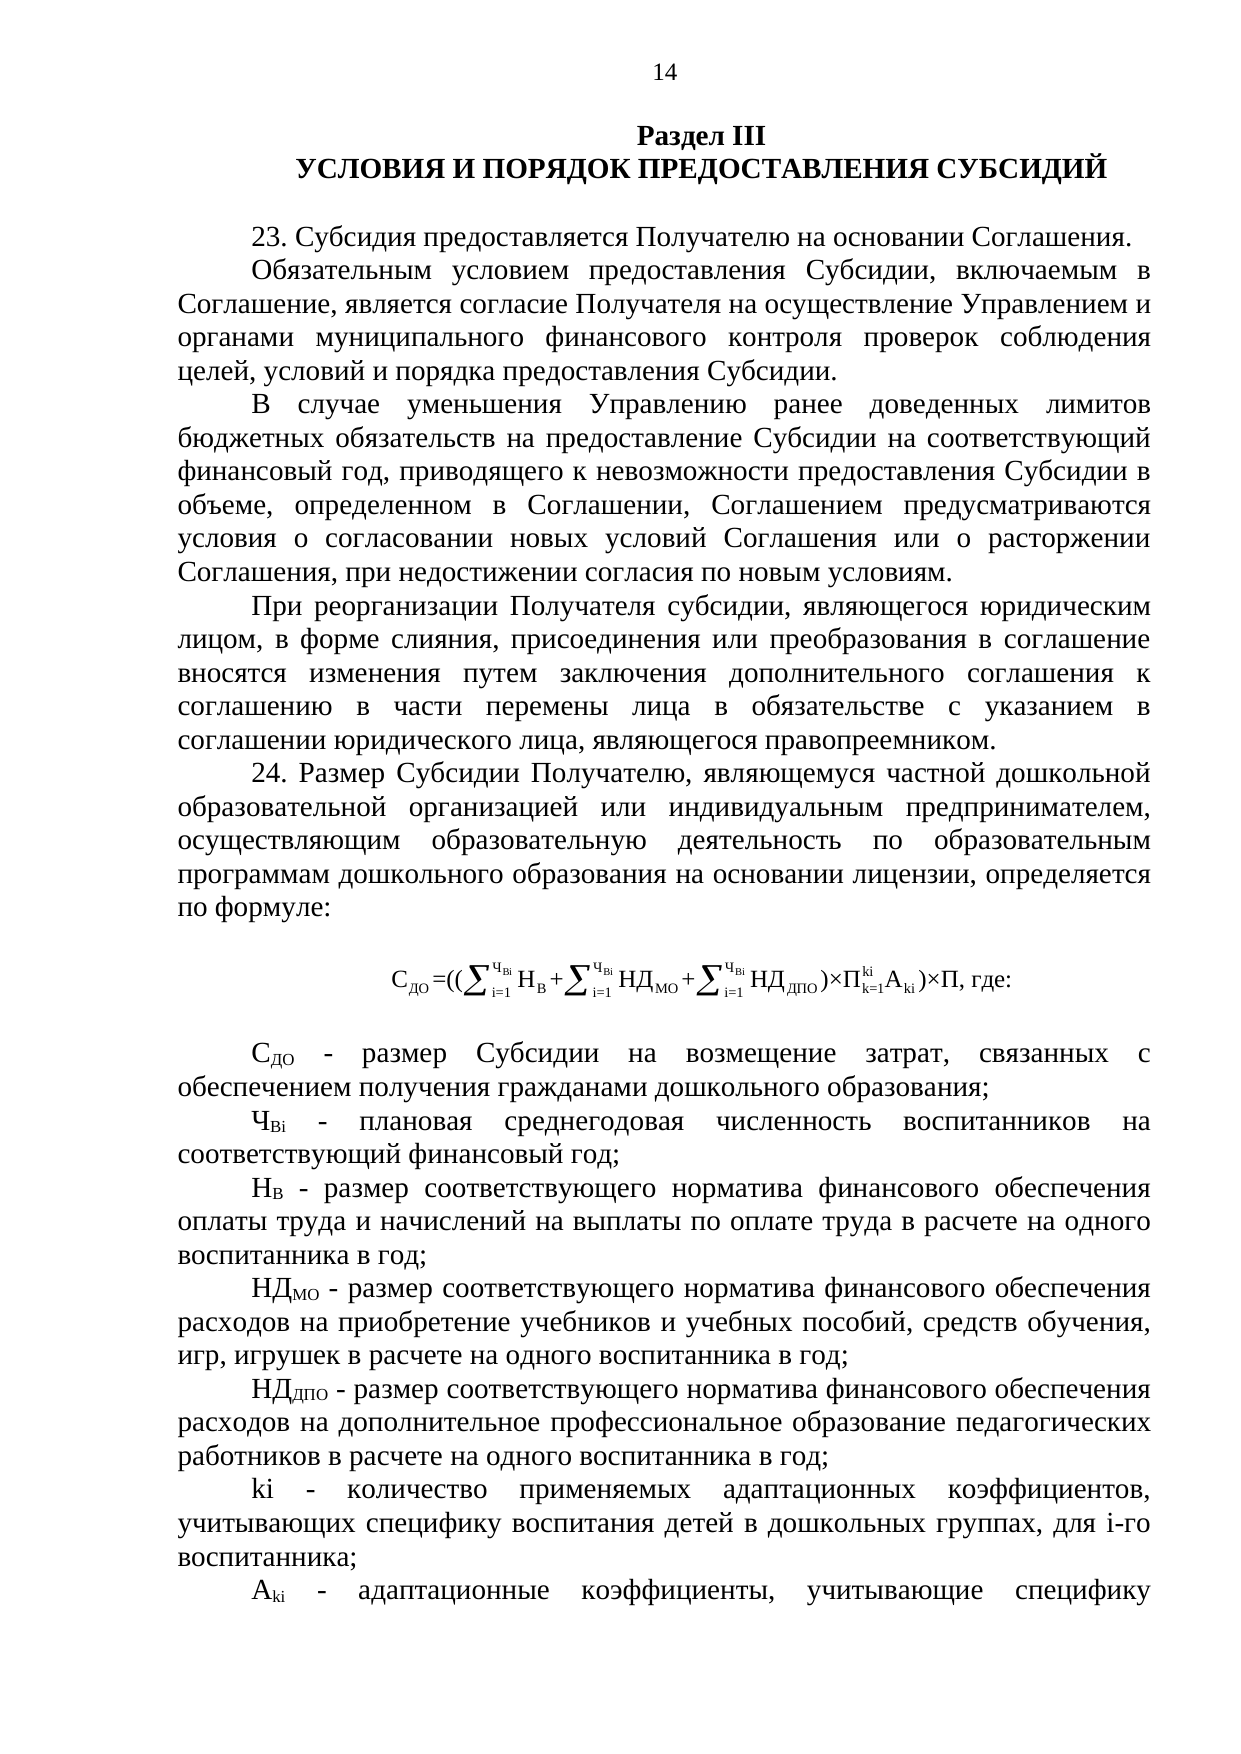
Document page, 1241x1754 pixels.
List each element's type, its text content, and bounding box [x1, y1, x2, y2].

text УСЛОВИЯ И ПОРЯДОК ПРЕДОСТАВЛЕНИЯ СУБСИДИЙ [177, 152, 1152, 185]
text НДДПО - размер соответствующего норматива финансового обеспечения расходов на дополнительное профессиональное образование педагогических работников в расчете на одного воспитанника в год; [177, 1371, 1152, 1472]
text СДО - размер Субсидии на возмещение затрат, связанных с обеспечением получения гражданами дошкольного образования; [177, 1036, 1152, 1103]
text НВ - размер соответствующего норматива финансового обеспечения оплаты труда и начислений на выплаты по оплате труда в расчете на одного воспитанника в год; [177, 1170, 1152, 1270]
text НДМО - размер соответствующего норматива финансового обеспечения расходов на приобретение учебников и учебных пособий, средств обучения, игр, игрушек в расчете на одного воспитанника в год; [177, 1270, 1152, 1371]
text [177, 1572, 1152, 1606]
title Раздел III [177, 118, 1152, 152]
text Обязательным условием предоставления Субсидии, включаемым в Соглашение, является согласие Получателя на осуществление Управлением и органами муниципального финансового контроля проверок соблюдения целей, условий и порядка предоставления Субсидии. [177, 252, 1152, 386]
text 24. Размер Субсидии Получателю, являющемуся частной дошкольной образовательной организацией или индивидуальным предпринимателем, осуществляющим образовательную деятельность по образовательным программам дошкольного образования на основании лицензии, определяется по формуле: [177, 755, 1152, 923]
text В случае уменьшения Управлению ранее доведенных лимитов бюджетных обязательств на предоставление Субсидии на соответствующий финансовый год, приводящего к невозможности предоставления Субсидии в объеме, определенном в Соглашении, Соглашением предусматриваются условия о согласовании новых условий Соглашения или о расторжении Соглашения, при недостижении согласия по новым условиям. [177, 386, 1152, 588]
text ki - количество применяемых адаптационных коэффициентов, учитывающих специфику воспитания детей в дошкольных группах, для i-го воспитанника; [177, 1472, 1152, 1572]
text При реорганизации Получателя субсидии, являющегося юридическим лицом, в форме слияния, присоединения или преобразования в соглашение вносятся изменения путем заключения дополнительного соглашения к соглашению в части перемены лица в обязательстве с указанием в соглашении юридического лица, являющегося правопреемником. [177, 588, 1152, 755]
text 23. Субсидия предоставляется Получателю на основании Соглашения. [177, 219, 1152, 252]
text ЧВi - плановая среднегодовая численность воспитанников на соответствующий финансовый год; [177, 1103, 1152, 1170]
